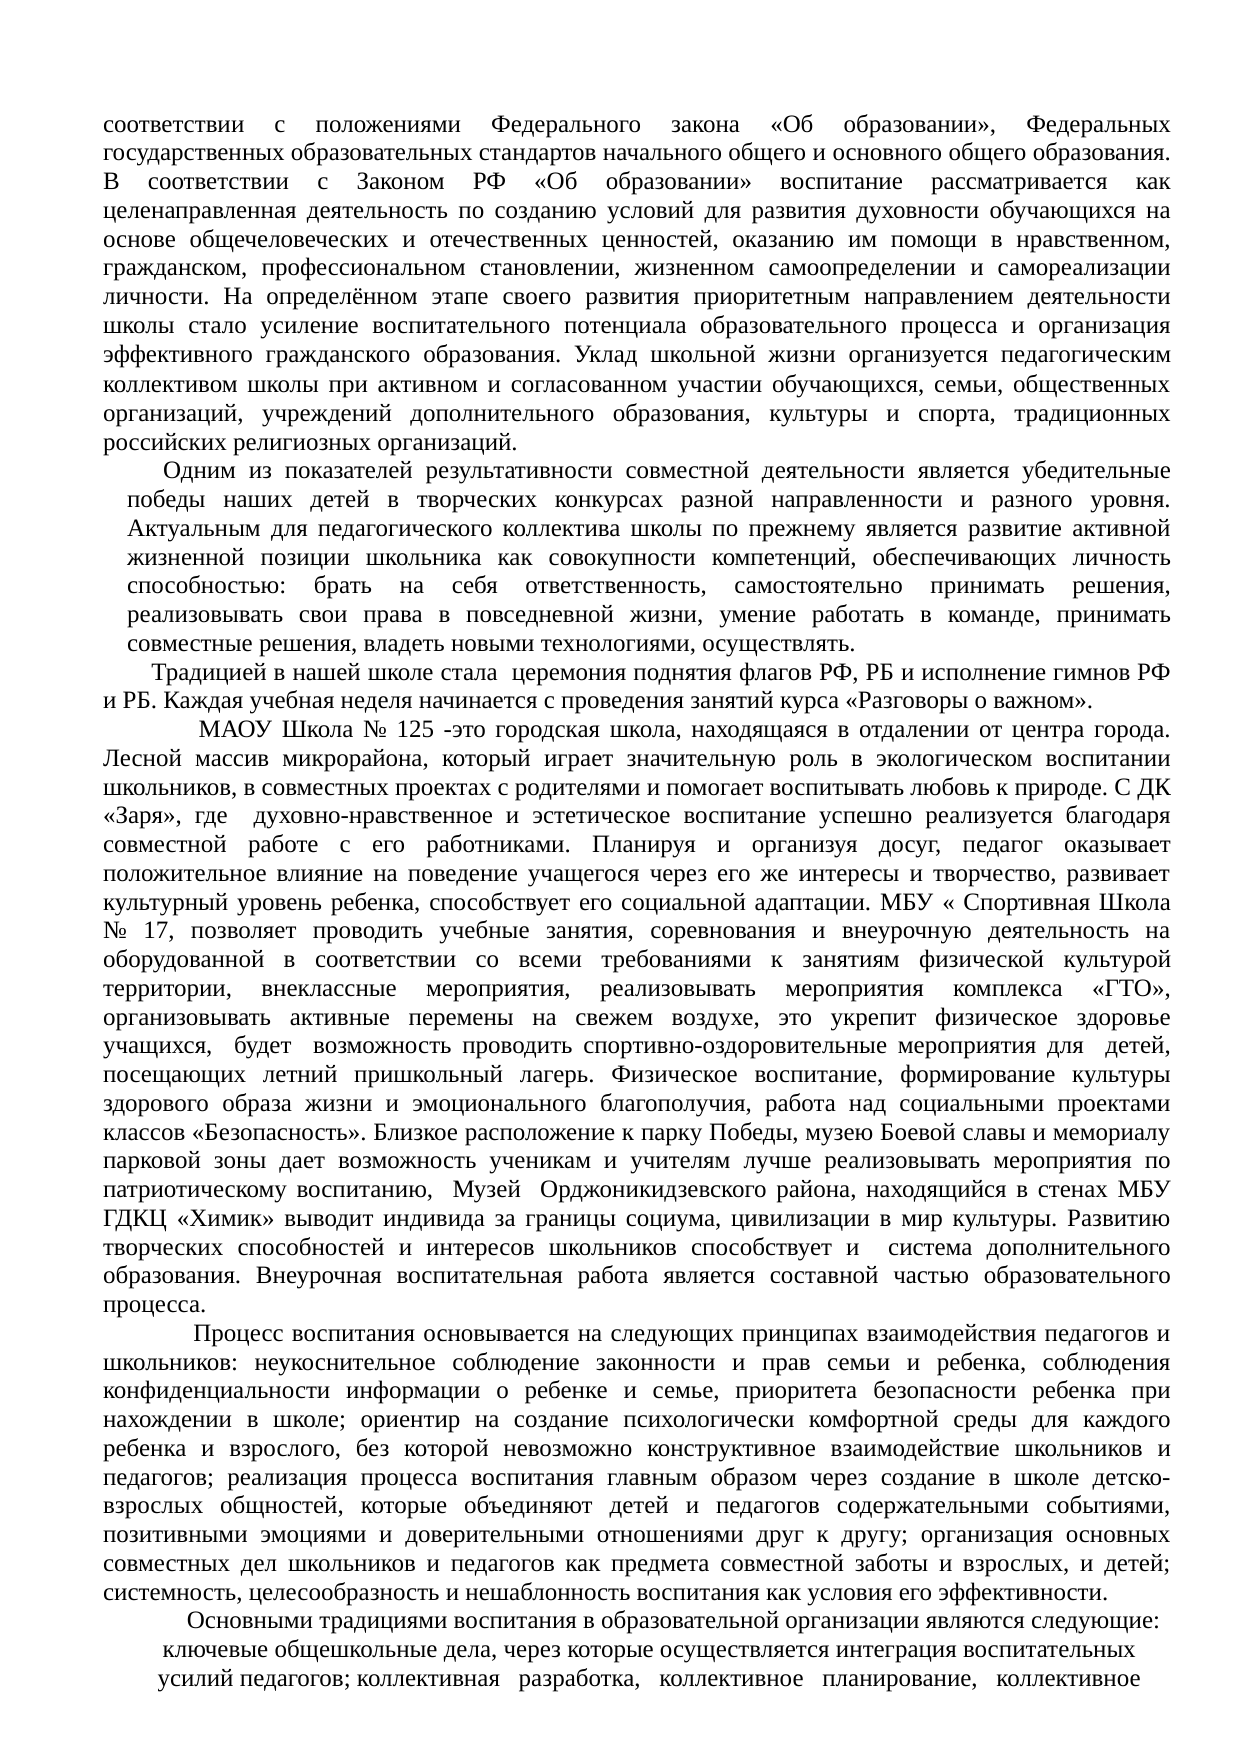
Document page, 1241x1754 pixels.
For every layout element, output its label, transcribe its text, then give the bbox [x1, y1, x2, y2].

text МАОУ Школа № 125 -это городская школа, находящаяся в отдалении от центра города. Лесной массив микрорайона, который играет значительную роль в экологическом воспитании школьников, в совместных проектах с родителями и помогает воспитывать любовь к природе. С ДК «Заря», где духовно-нравственное и эстетическое воспитание успешно реализуется благодаря совместной работе с его работниками. Планируя и организуя досуг, педагог оказывает положительное влияние на поведение учащегося через его же интересы и творчество, развивает культурный уровень ребенка, способствует его социальной адаптации. МБУ « Спортивная Школа № 17, позволяет проводить учебные занятия, соревнования и внеурочную деятельность на оборудованной в соответствии со всеми требованиями к занятиям физической культурой территории, внеклассные мероприятия, реализовывать мероприятия комплекса «ГТО», организовывать активные перемены на свежем воздухе, это укрепит физическое здоровье учащихся, будет возможность проводить спортивно-оздоровительные мероприятия для детей, посещающих летний пришкольный лагерь. Физическое воспитание, формирование культуры здорового образа жизни и эмоционального благополучия, работа над социальными проектами классов «Безопасность». Близкое расположение к парку Победы, музею Боевой славы и мемориалу парковой зоны дает возможность ученикам и учителям лучше реализовывать мероприятия по патриотическому воспитанию, Музей Орджоникидзевского района, находящийся в стенах МБУ ГДКЦ «Химик» выводит индивида за границы социума, цивилизации в мир культуры. Развитию творческих способностей и интересов школьников способствует и система дополнительного образования. Внеурочная воспитательная работа является составной частью образовательного процесса. [102, 714, 1172, 1318]
text Одним из показателей результативности совместной деятельности является убедительные победы наших детей в творческих конкурсах разной направленности и разного уровня. Актуальным для педагогического коллектива школы по прежнему является развитие активной жизненной позиции школьника как совокупности компетенций, обеспечивающих личность способностью: брать на себя ответственность, самостоятельно принимать решения, реализовывать свои права в повседневной жизни, умение работать в команде, принимать совместные решения, владеть новыми технологиями, осуществлять. [127, 455, 1172, 657]
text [102, 109, 1172, 455]
text Процесс воспитания основывается на следующих принципах взаимодействия педагогов и школьников: неукоснительное соблюдение законности и прав семьи и ребенка, соблюдения конфиденциальности информации о ребенке и семье, приоритета безопасности ребенка при нахождении в школе; ориентир на создание психологически комфортной среды для каждого ребенка и взрослого, без которой невозможно конструктивное взаимодействие школьников и педагогов; реализация процесса воспитания главным образом через создание в школе детско-взрослых общностей, которые объединяют детей и педагогов содержательными событиями, позитивными эмоциями и доверительными отношениями друг к другу; организация основных совместных дел школьников и педагогов как предмета совместной заботы и взрослых, и детей; системность, целесообразность и нешаблонность воспитания как условия его эффективности. [102, 1318, 1172, 1605]
text Традицией в нашей школе стала церемония поднятия флагов РФ, РБ и исполнение гимнов РФ и РБ. Каждая учебная неделя начинается с проведения занятий курса «Разговоры о важном». [102, 657, 1172, 714]
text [127, 1605, 1172, 1692]
